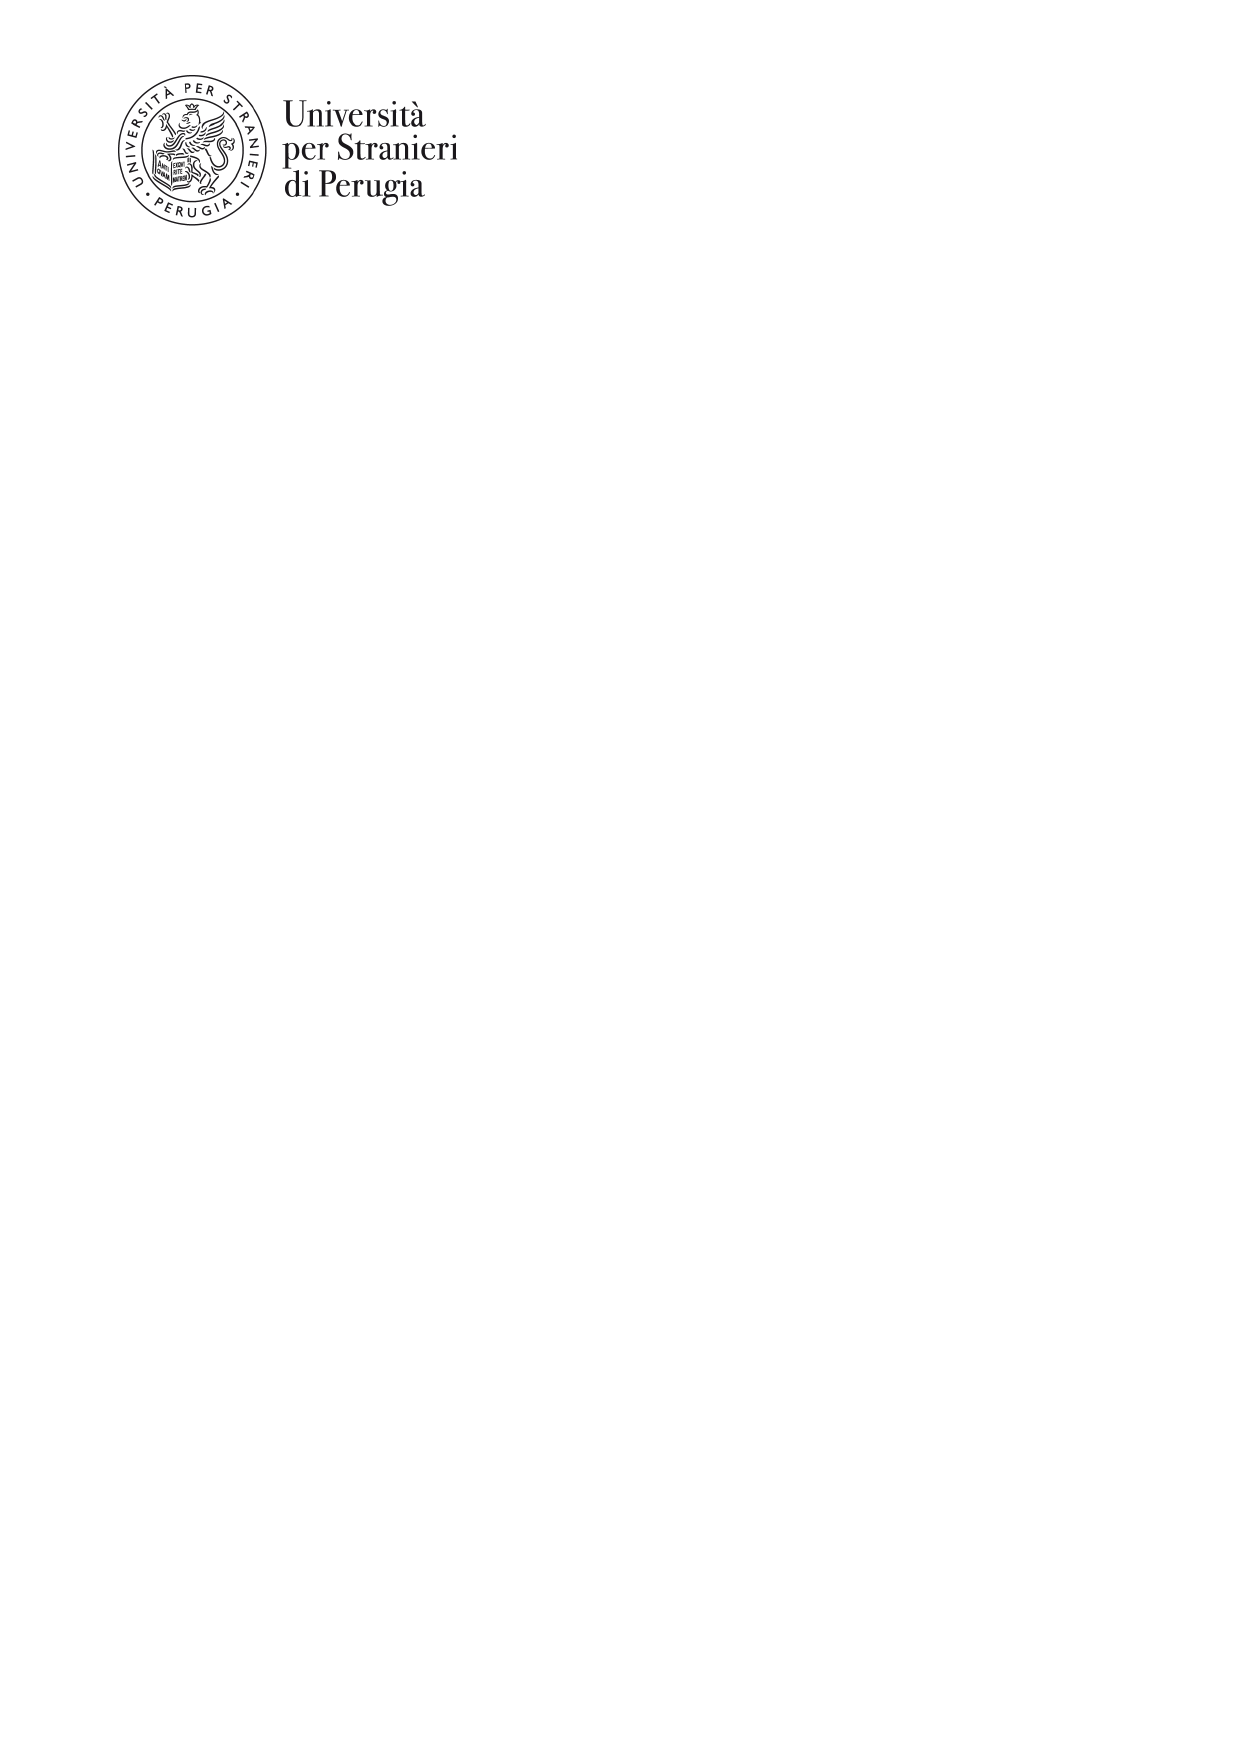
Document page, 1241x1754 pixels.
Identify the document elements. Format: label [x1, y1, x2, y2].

picture [118, 73, 458, 227]
